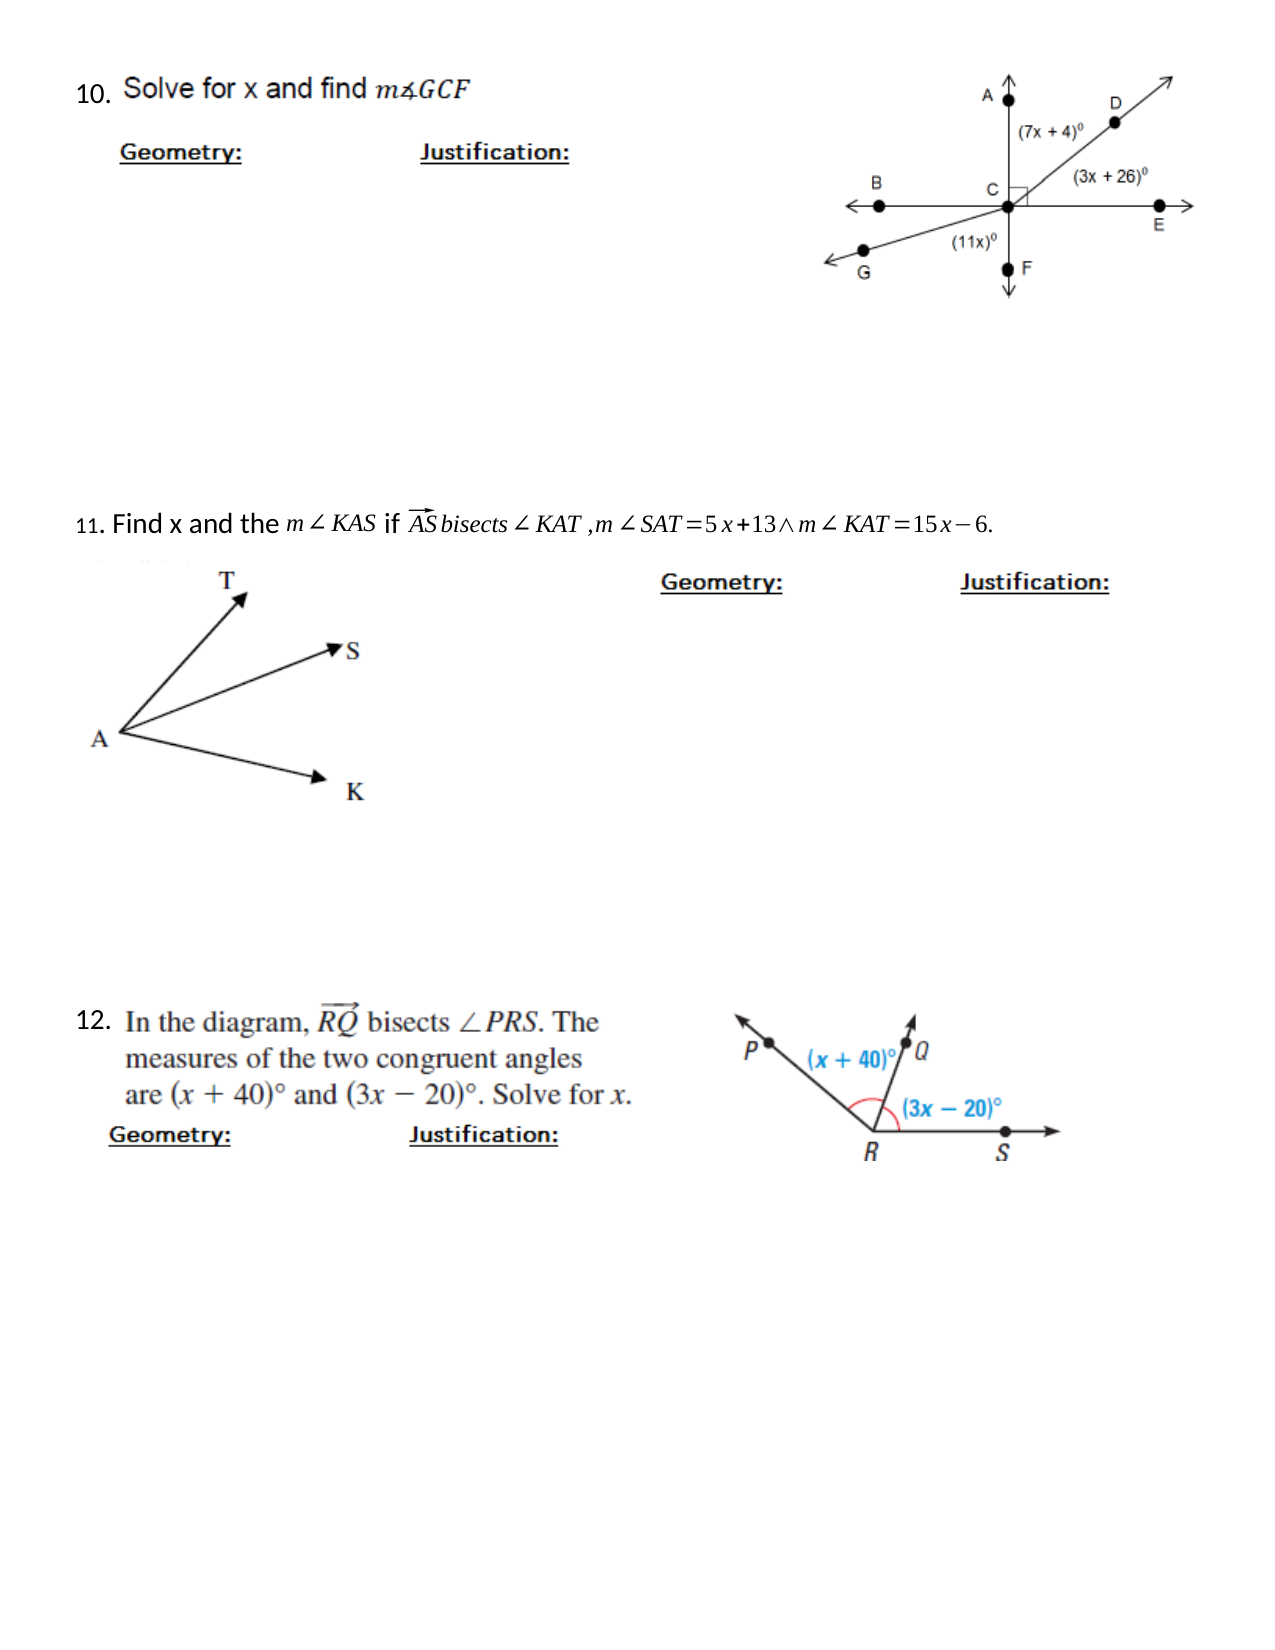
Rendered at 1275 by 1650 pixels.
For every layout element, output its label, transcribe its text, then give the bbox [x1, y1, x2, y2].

text 10. [75, 75, 117, 111]
picture [90, 1002, 1077, 1169]
text 11. Find x and the if [75, 505, 1200, 541]
picture [101, 54, 1243, 320]
picture [642, 562, 1122, 617]
picture [78, 561, 400, 816]
text 12. [75, 1001, 1200, 1037]
